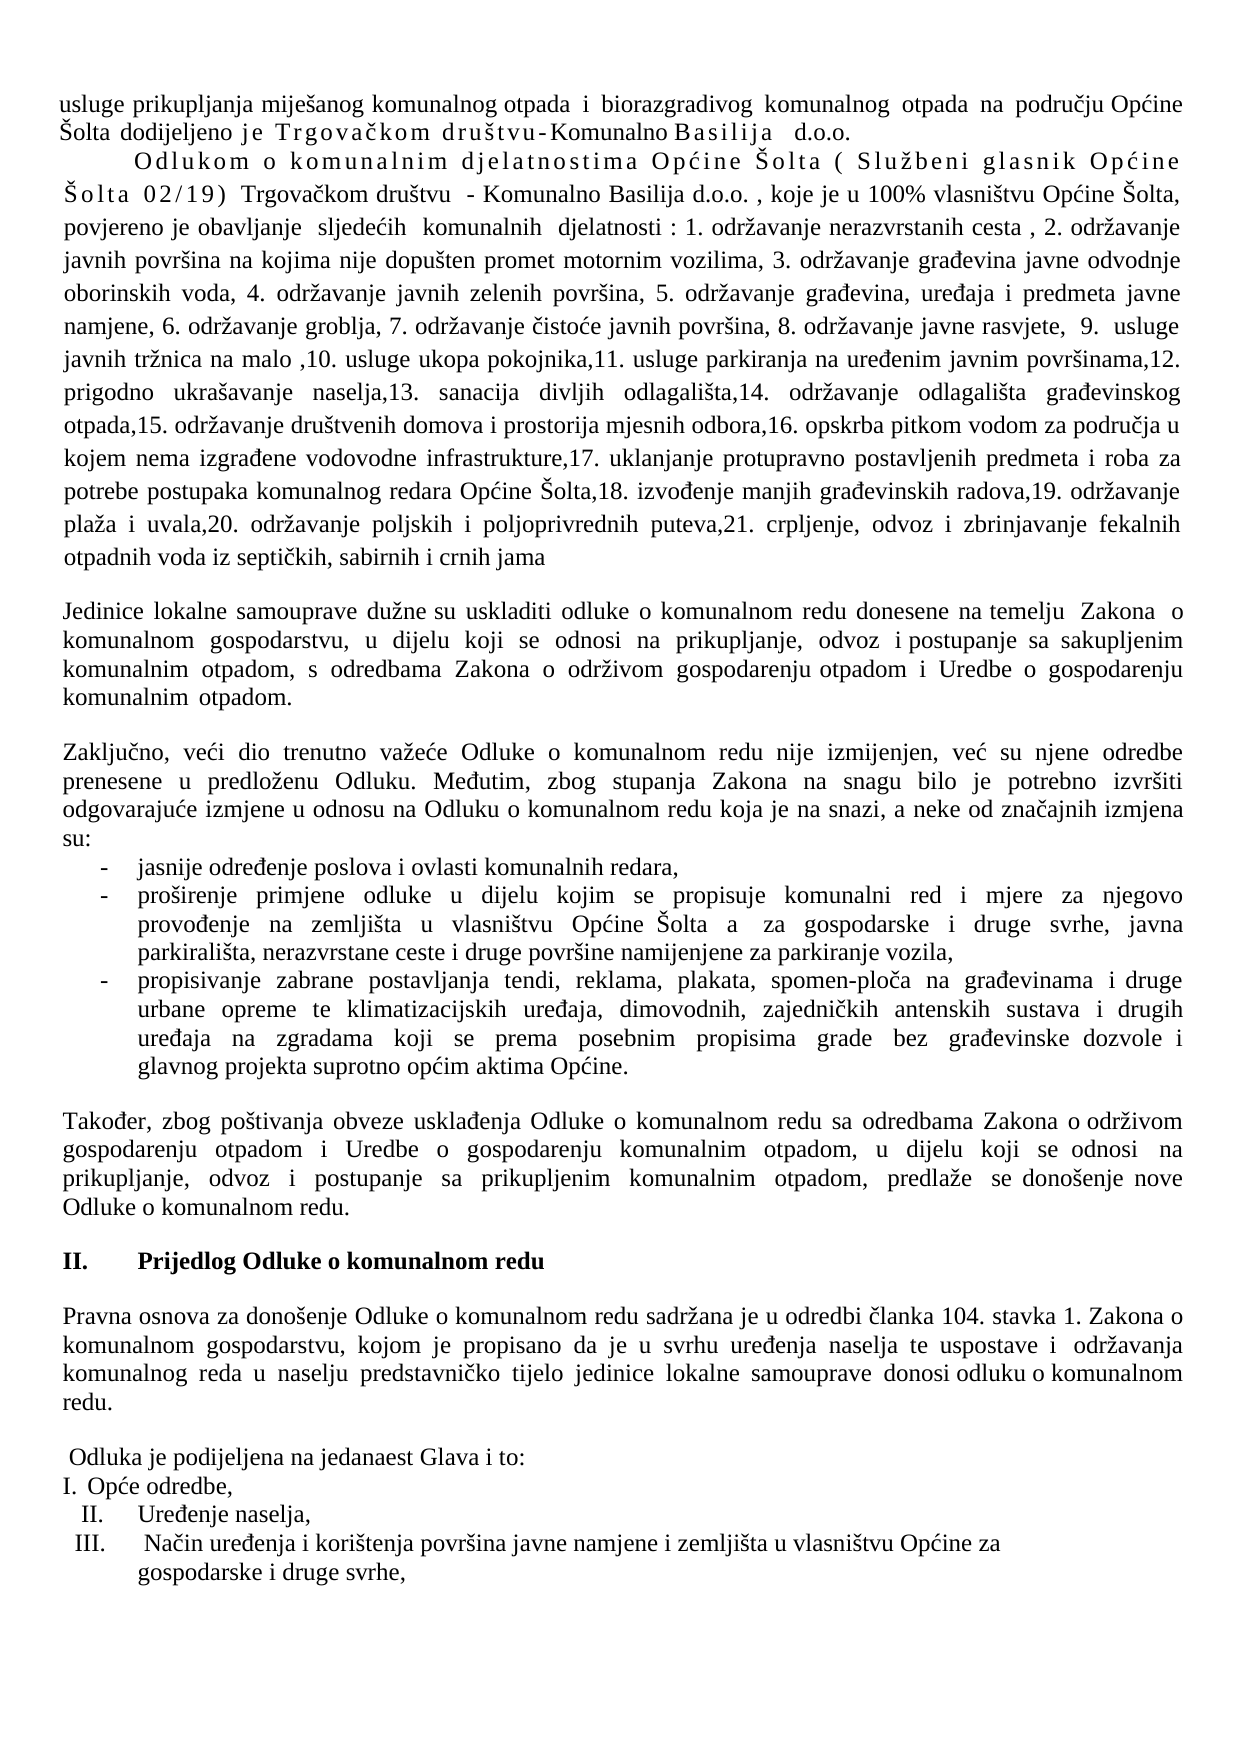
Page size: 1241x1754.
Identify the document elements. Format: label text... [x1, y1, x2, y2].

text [59, 89, 1183, 146]
text - propisivanje zabrane postavljanja tendi, reklama, plakata, spomen-ploča na građevinama i druge urbane opreme te klimatizacijskih uređaja, dimovodnih, zajedničkih antenskih sustava i drugih uređaja na zgradama koji se prema posebnim propisima grade bez građevinske dozvole i glavnog projekta suprotno općim aktima Općine. [100, 966, 1183, 1080]
text III. Način uređenja i korištenja površina javne namjene i zemljišta u vlasništvu Općine za gospodarske i druge svrhe, [74, 1528, 1081, 1586]
text Također, zbog poštivanja obveze usklađenja Odluke o komunalnom redu sa odredbama Zakona o održivom gospodarenju otpadom i Uredbe o gospodarenju komunalnim otpadom, u dijelu koji se odnosi na prikupljanje, odvoz i postupanje sa prikupljenim komunalnim otpadom, predlaže se donošenje nove Odluke o komunalnom redu. [62, 1106, 1183, 1220]
text Odluka je podijeljena na jedanaest Glava i to: [62, 1442, 729, 1471]
text II. Prijedlog Odluke o komunalnom redu [62, 1246, 1183, 1275]
text - jasnije određenje poslova i ovlasti komunalnih redara, [100, 852, 1183, 880]
text - proširenje primjene odluke u dijelu kojim se propisuje komunalni red i mjere za njegovo provođenje na zemljišta u vlasništvu Općine Šolta a za gospodarske i druge svrhe, javna parkirališta, nerazvrstane ceste i druge površine namijenjene za parkiranje vozila, [100, 880, 1183, 966]
text Zaključno, veći dio trenutno važeće Odluke o komunalnom redu nije izmijenjen, već su njene odredbe prenesene u predloženu Odluku. Međutim, zbog stupanja Zakona na snagu bilo je potrebno izvršiti odgovarajuće izmjene u odnosu na Odluku o komunalnom redu koja je na snazi, a neke od značajnih izmjena su: [62, 738, 1183, 852]
text Pravna osnova za donošenje Odluke o komunalnom redu sadržana je u odredbi članka 104. stavka 1. Zakona o komunalnom gospodarstvu, kojom je propisano da je u svrhu uređenja naselja te uspostave i održavanja komunalnog reda u naselju predstavničko tijelo jedinice lokalne samouprave donosi odluku o komunalnom redu. [62, 1302, 1183, 1416]
text I. Opće odredbe, [62, 1471, 729, 1500]
text Jedinice lokalne samouprave dužne su uskladiti odluke o komunalnom redu donesene na temelju Zakona o komunalnom gospodarstvu, u dijelu koji se odnosi na prikupljanje, odvoz i postupanje sa sakupljenim komunalnim otpadom, s odredbama Zakona o održivom gospodarenju otpadom i Uredbe o gospodarenju komunalnim otpadom. [62, 596, 1183, 711]
text II. Uređenje naselja, [81, 1500, 1183, 1528]
text Odlukom o komunalnim djelatnostima Općine Šolta ( Službeni glasnik Općine Šolta 02/19) Trgovačkom društvu - Komunalno Basilija d.o.o. , koje je u 100% vlasništvu Općine Šolta, povjereno je obavljanje sljedećih komunalnih djelatnosti : 1. održavanje nerazvrstanih cesta , 2. održavanje javnih površina na kojima nije dopušten promet motornim vozilima, 3. održavanje građevina javne odvodnje oborinskih voda, 4. održavanje javnih zelenih površina, 5. održavanje građevina, uređaja i predmeta javne namjene, 6. održavanje groblja, 7. održavanje čistoće javnih površina, 8. održavanje javne rasvjete, 9. usluge javnih tržnica na malo ,10. usluge ukopa pokojnika,11. usluge parkiranja na uređenim javnim površinama,12. prigodno ukrašavanje naselja,13. sanacija divljih odlagališta,14. održavanje odlagališta građevinskog otpada,15. održavanje društvenih domova i prostorija mjesnih odbora,16. opskrba pitkom vodom za područja u kojem nema izgrađene vodovodne infrastrukture,17. uklanjanje protupravno postavljenih predmeta i roba za potrebe postupaka komunalnog redara Općine Šolta,18. izvođenje manjih građevinskih radova,19. održavanje plaža i uvala,20. održavanje poljskih i poljoprivrednih puteva,21. crpljenje, odvoz i zbrinjavanje fekalnih otpadnih voda iz septičkih, sabirnih i crnih jama [64, 146, 1181, 571]
